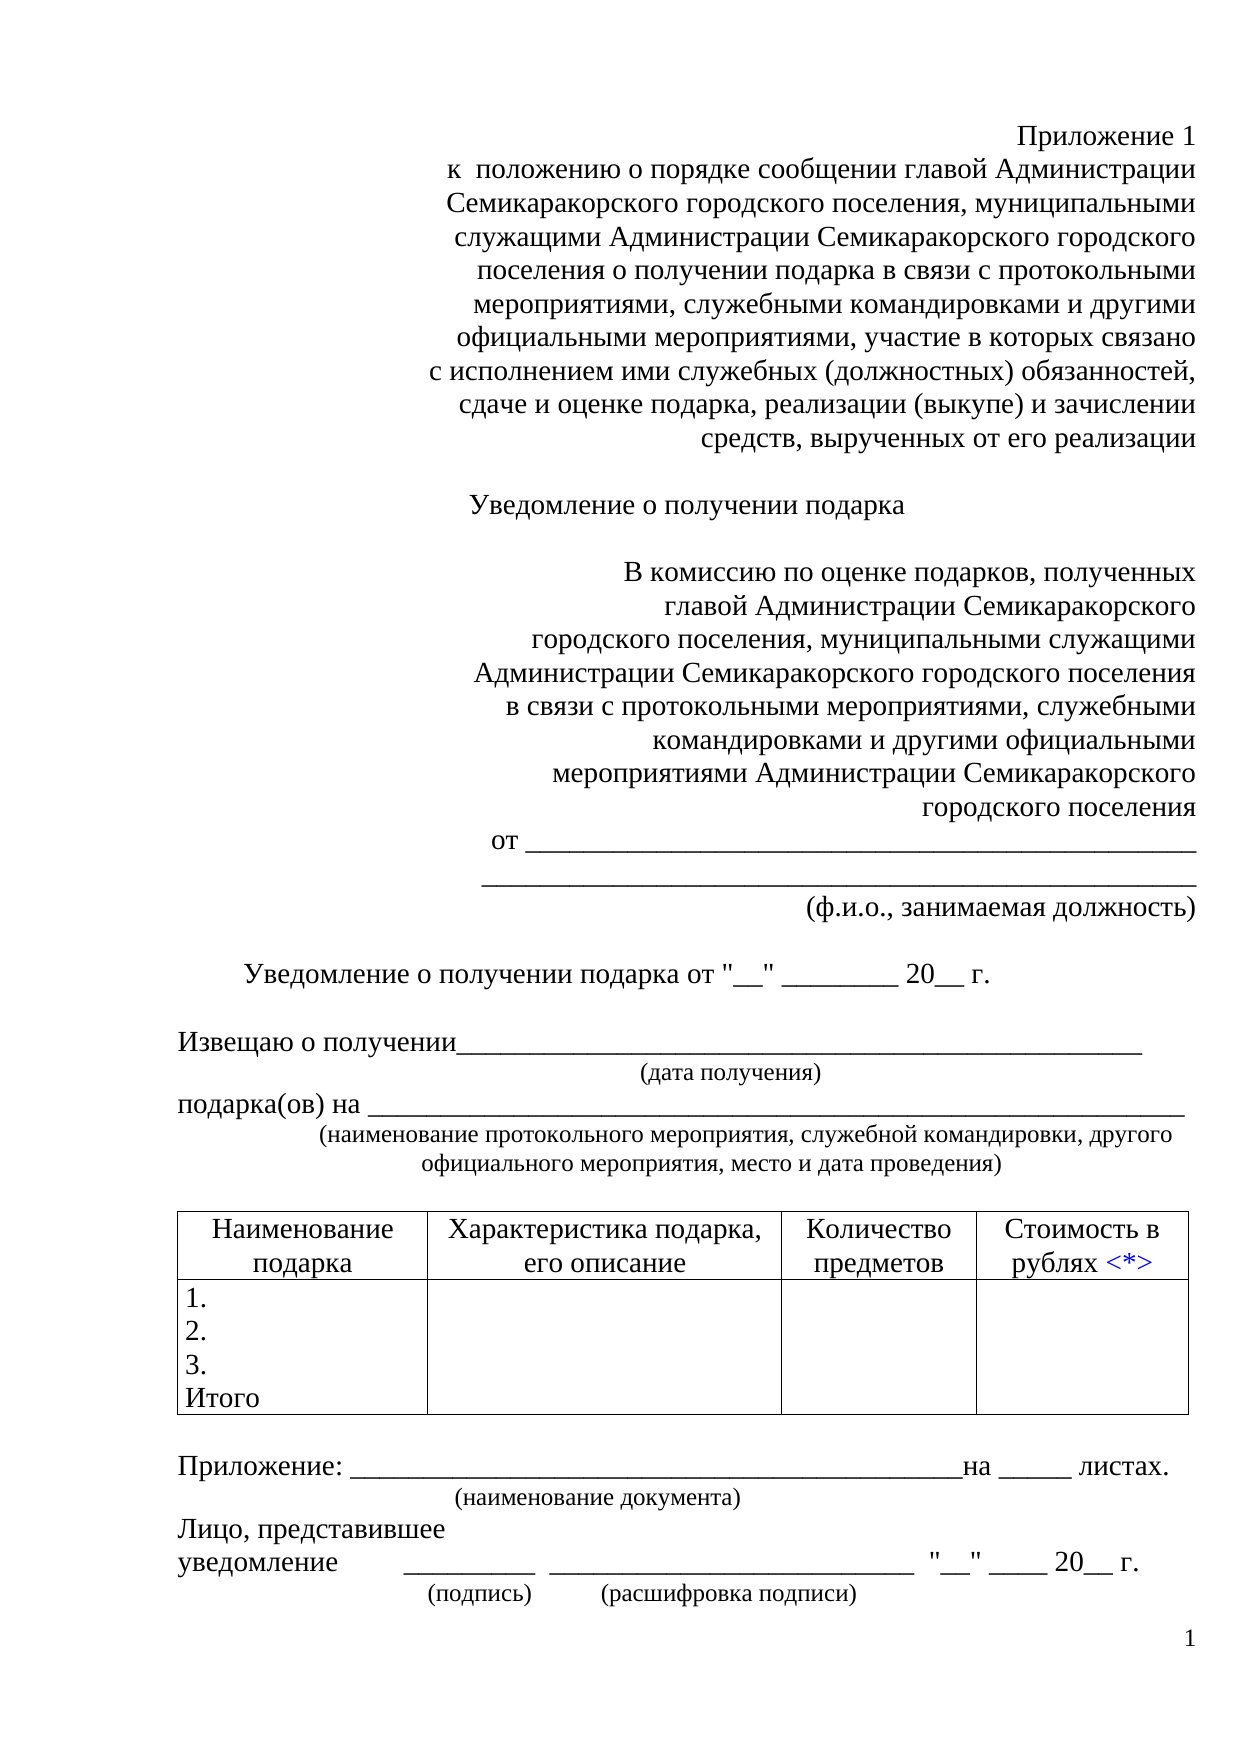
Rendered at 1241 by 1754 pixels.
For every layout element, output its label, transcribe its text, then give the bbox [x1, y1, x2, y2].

text мероприятиями, служебными командировками и другими [177, 286, 1196, 319]
text городского поселения [177, 789, 1196, 822]
text к положению о порядке сообщении главой Администрации [177, 152, 1196, 185]
table_header Наименование подарка [178, 1212, 427, 1279]
text от ______________________________________________ [177, 822, 1196, 856]
table_cell [782, 1280, 976, 1414]
text служащими Администрации Семикаракорского городского [177, 219, 1196, 252]
table_cell [428, 1280, 781, 1414]
text Лицо, представившее [177, 1511, 1196, 1544]
text Приложение 1 [177, 118, 1196, 152]
text (подпись) (расшифровка подписи) [177, 1578, 1196, 1607]
text Семикаракорского городского поселения, муниципальными [177, 185, 1196, 219]
text главой Администрации Семикаракорского [177, 588, 1196, 621]
text Приложение: __________________________________________на _____ листах. [177, 1448, 1196, 1482]
text (ф.и.о., занимаемая должность) [177, 889, 1196, 923]
text городского поселения, муниципальными служащими [177, 621, 1196, 655]
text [177, 1544, 1196, 1578]
table_header Количество предметов [782, 1212, 976, 1279]
text В комиссию по оценке подарков, полученных [177, 554, 1196, 588]
table_cell [977, 1280, 1188, 1414]
text (дата получения) [177, 1057, 1196, 1086]
text подарка(ов) на ________________________________________________________ [177, 1086, 1196, 1119]
text в связи с протокольными мероприятиями, служебными [177, 688, 1196, 722]
table_header Стоимость в рублях <*> [977, 1212, 1188, 1279]
text (наименование документа) [177, 1482, 1196, 1511]
text средств, вырученных от его реализации [177, 420, 1196, 453]
text Уведомление о получении подарка от "__" ________ 20__ г. [177, 957, 1196, 990]
text с исполнением ими служебных (должностных) обязанностей, [177, 353, 1196, 386]
text Извещаю о получении_______________________________________________ [177, 1024, 1196, 1057]
table_header Характеристика подарка, его описание [428, 1212, 781, 1279]
text официальными мероприятиями, участие в которых связано [177, 319, 1196, 353]
text официального мероприятия, место и дата проведения) [177, 1148, 1196, 1177]
text поселения о получении подарка в связи с протокольными [177, 252, 1196, 286]
text Уведомление о получении подарка [177, 487, 1196, 521]
text (наименование протокольного мероприятия, служебной командировки, другого [177, 1119, 1196, 1148]
text мероприятиями Администрации Семикаракорского [177, 755, 1196, 789]
text Администрации Семикаракорского городского поселения [177, 655, 1196, 688]
text сдаче и оценке подарка, реализации (выкупе) и зачислении [177, 386, 1196, 420]
table_cell 1. 2. 3. Итого [178, 1280, 427, 1414]
text командировками и другими официальными [177, 722, 1196, 755]
text _________________________________________________ [177, 856, 1196, 889]
